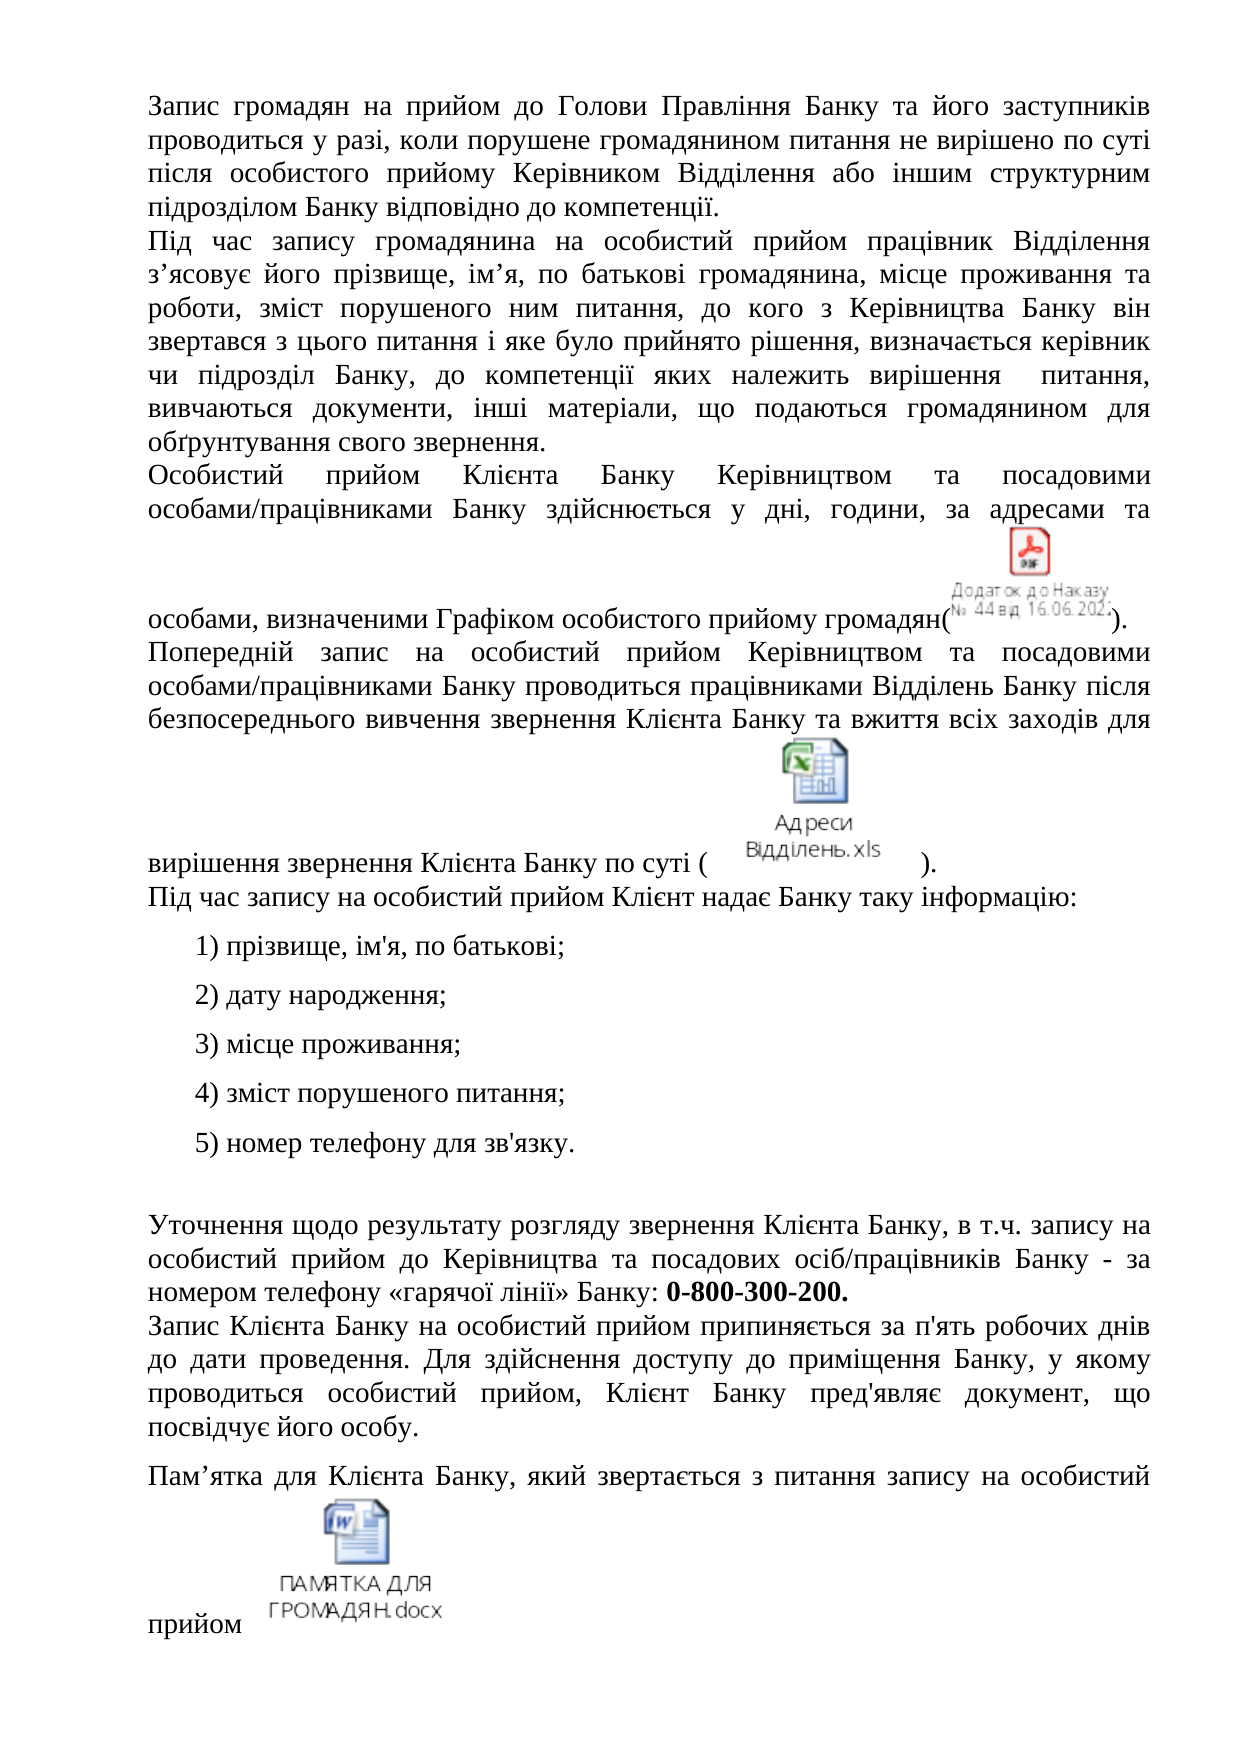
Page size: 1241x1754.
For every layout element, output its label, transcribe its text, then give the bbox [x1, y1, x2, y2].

text Під час запису на особистий прийом Клієнт надає Банку таку інформацію: [148, 879, 1152, 912]
text 4) зміст порушеного питання; [148, 1076, 1152, 1109]
text Уточнення щодо результату розгляду звернення Клієнта Банку, в т.ч. запису на особистий прийом до Керівництва та посадових осіб/працівників Банку - за номером телефону «гарячої лінії» Банку: 0-800-300-200. [148, 1207, 1152, 1308]
text Особистий прийом Клієнта Банку Керівництвом та посадовими особами/працівниками Банку здійснюється у дні, години, за адресами та особами, визначеними Графіком особистого прийому громадян(). [148, 457, 1152, 634]
text Запис Клієнта Банку на особистий прийом припиняється за п'ять робочих днів до дати проведення. Для здійснення доступу до приміщення Банку, у якому проводиться особистий прийом, Клієнт Банку пред'являє документ, що посвідчує його особу. [148, 1308, 1152, 1442]
text 5) номер телефону для зв'язку. [148, 1125, 1152, 1158]
text Під час запису громадянина на особистий прийом працівник Відділення з’ясовує його прізвище, ім’я, по батькові громадянина, місце проживання та роботи, зміст порушеного ним питання, до кого з Керівництва Банку він звертався з цього питання і яке було прийнято рішення, визначається керівник чи підрозділ Банку, до компетенції яких належить вирішення питання, вивчаються документи, інші матеріали, що подаються громадянином для обґрунтування свого звернення. [148, 223, 1152, 457]
text Пам’ятка для Клієнта Банку, який звертається з питання запису на особистий прийом [148, 1458, 1152, 1640]
text Запис громадян на прийом до Голови Правління Банку та його заступників проводиться у разі, коли порушене громадянином питання не вирішено по суті після особистого прийому Керівником Відділення або іншим структурним підрозділом Банку відповідно до компетенції. [148, 88, 1152, 223]
text 1) прізвище, ім'я, по батькові; [148, 928, 1152, 962]
text Попередній запис на особистий прийом Керівництвом та посадовими особами/працівниками Банку проводиться працівниками Відділень Банку після безпосереднього вивчення звернення Клієнта Банку та вжиття всіх заходів для вирішення звернення Клієнта Банку по суті (). [148, 634, 1152, 879]
text 2) дату народження; [148, 977, 1152, 1011]
text 3) місце проживання; [148, 1026, 1152, 1060]
